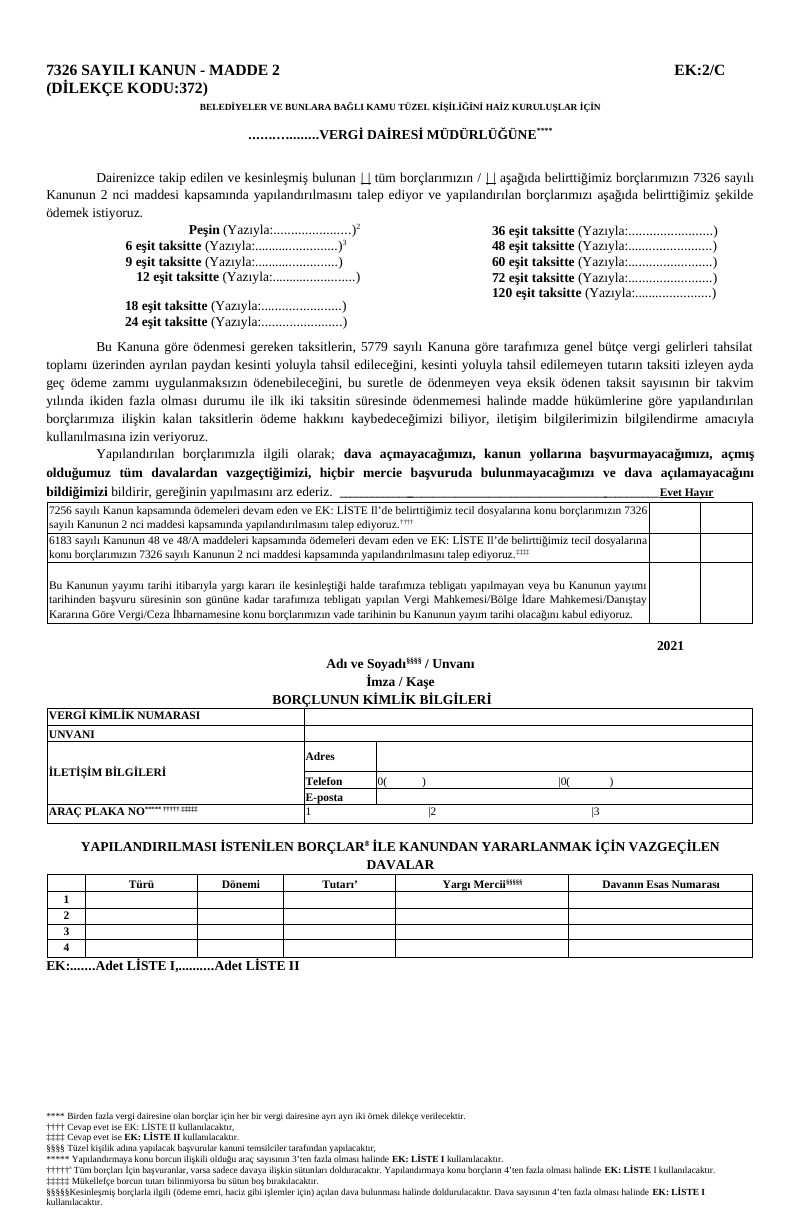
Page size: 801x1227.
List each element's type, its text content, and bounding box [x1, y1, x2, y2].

table_cell [305, 726, 752, 741]
table_cell [396, 892, 568, 907]
table_cell [396, 925, 568, 939]
table_cell [701, 563, 752, 622]
table_header Yargı Mercii [396, 875, 568, 891]
text VERGİ DAİRESİ MÜDÜRLÜĞÜNE [46, 127, 754, 142]
table_header [48, 875, 85, 891]
table_cell [198, 940, 283, 957]
table_cell [569, 940, 752, 957]
table_cell [198, 925, 283, 939]
table_cell [198, 892, 283, 907]
text BORÇLUNUN KİMLİK BİLGİLERİ [272, 692, 754, 707]
text (DİLEKÇE KODU:372) [46, 79, 754, 97]
text Bu Kanuna göre ödenmesi gereken taksitlerin, 5779 sayılı Kanuna göre tarafımıza genel bütçe vergi gelirleri tahsilat toplamı üzerinden ayrılan paydan kesinti yoluyla tahsil edileceğini, kesinti yoluyla tahsil edilemeyen tutarın taksiti izleyen ayda geç ödeme zammı uygulanmaksızın ödenebileceğini, bu suretle de ödenmeyen veya eksik ödenen taksit sayısının bir takvim yılında ikiden fazla olması durumu ile ilk iki taksitin süresinde ödenmemesi halinde madde hükümlerine göre yapılandırılan borçlarımıza ilişkin kalan taksitlerin ödeme hakkını kaybedeceğimizi biliyor, iletişim bilgilerimizin bilgilendirme amacıyla kullanılmasına izin veriyoruz. [46, 339, 754, 444]
table_cell Bu Kanunun yayımı tarihi itibarıyla yargı kararı ile kesinleştiği halde tarafımıza tebligatı yapılmayan veya bu Kanunun yayımı tarihinden başvuru süresinin son gününe kadar tarafımıza tebligatı yapılan Vergi Mahkemesi/Bölge İdare Mahkemesi/Danıştay Kararına Göre Vergi/Ceza İhbarnamesine konu borçlarımızın vade tarihinin bu Kanunun yayım tarihi olacağını kabul ediyoruz. [48, 563, 649, 622]
table_cell Telefon [305, 772, 376, 788]
table_header Türü [86, 875, 197, 891]
table_header 7256 sayılı Kanun kapsamında ödemeleri devam eden ve EK: LİSTE Il’de belirttiğimiz tecil dosyalarına konu borçlarımızın 7326 sayılı Kanunun 2 nci maddesi kapsamında yapılandırılmasını talep ediyoruz. [48, 503, 649, 532]
table_cell [377, 742, 752, 771]
table_cell 1 [48, 892, 85, 907]
table_cell E-posta [305, 789, 376, 804]
table_cell [198, 909, 283, 923]
table_cell [86, 925, 197, 939]
table_header Dönemi [198, 875, 283, 891]
table_header [650, 503, 700, 532]
table_header [305, 709, 752, 725]
text 2021 [46, 638, 684, 654]
table_cell [650, 534, 700, 562]
table_cell [284, 909, 395, 923]
table_cell 3 [48, 925, 85, 939]
table_cell Adres [305, 742, 376, 771]
text Yapılandırılan borçlarımızla ilgili olarak; dava açmayacağımızı, kanun yollarına başvurmayacağımızı, açmış olduğumuz tüm davalardan vazgeçtiğimizi, hiçbir mercie başvuruda bulunmayacağımızı ve dava açılamayacağını bildiğimizi bildirir, gereğinin yapılmasını arz ederiz. Evet Hayır [46, 446, 754, 499]
table_cell [396, 940, 568, 957]
table_cell [569, 925, 752, 939]
table_cell [284, 940, 395, 957]
table_cell [569, 892, 752, 907]
table_cell [284, 925, 395, 939]
table_cell [86, 940, 197, 957]
table_cell [396, 909, 568, 923]
table_cell [284, 892, 395, 907]
text 7326 SAYILI KANUN - MADDE 2 EK:2/C [46, 61, 754, 79]
text EK: Adet LİSTE I, Adet LİSTE II [46, 958, 754, 973]
table_cell [377, 789, 752, 804]
table_header Davanın Esas Numarası [569, 875, 752, 891]
table_cell [701, 534, 752, 562]
table_header Tutarı’ [284, 875, 395, 891]
table_cell [86, 909, 197, 923]
table_header [701, 503, 752, 532]
table_cell [650, 563, 700, 622]
table_cell 0( ) |0( ) [377, 772, 752, 788]
table_header VERGİ KİMLİK NUMARASI [48, 709, 304, 725]
text YAPILANDIRILMASI İSTENİLEN BORÇLAR8 İLE KANUNDAN YARARLANMAK İÇİN VAZGEÇİLEN DAVALAR [46, 839, 754, 872]
table_cell 6183 sayılı Kanunun 48 ve 48/A maddeleri kapsamında ödemeleri devam eden ve EK: LİSTE Il’de belirttiğimiz tecil dosyalarına konu borçlarımızın 7326 sayılı Kanunun 2 nci maddesi kapsamında yapılandırılmasını talep ediyoruz. [48, 534, 649, 562]
table_cell UNVANI [48, 726, 304, 741]
table_cell 4 [48, 940, 85, 957]
table_cell [569, 909, 752, 923]
text Dairenizce takip edilen ve kesinleşmiş bulunan | | tüm borçlarımızın / | | aşağıda belirttiğimiz borçlarımızın 7326 sayılı Kanunun 2 nci maddesi kapsamında yapılandırılmasını talep ediyor ve yapılandırılan borçlarımızı aşağıda belirttiğimiz şekilde ödemek istiyoruz. [46, 169, 754, 220]
table_cell 2 [48, 909, 85, 923]
table_cell [86, 892, 197, 907]
text Adı ve Soyadı / Unvanı İmza / Kaşe [46, 656, 754, 689]
table_cell ARAÇ PLAKA NO [48, 805, 304, 823]
table_cell 1 |2 |3 [305, 805, 752, 823]
table_cell İLETİŞİM BİLGİLERİ [48, 742, 304, 804]
